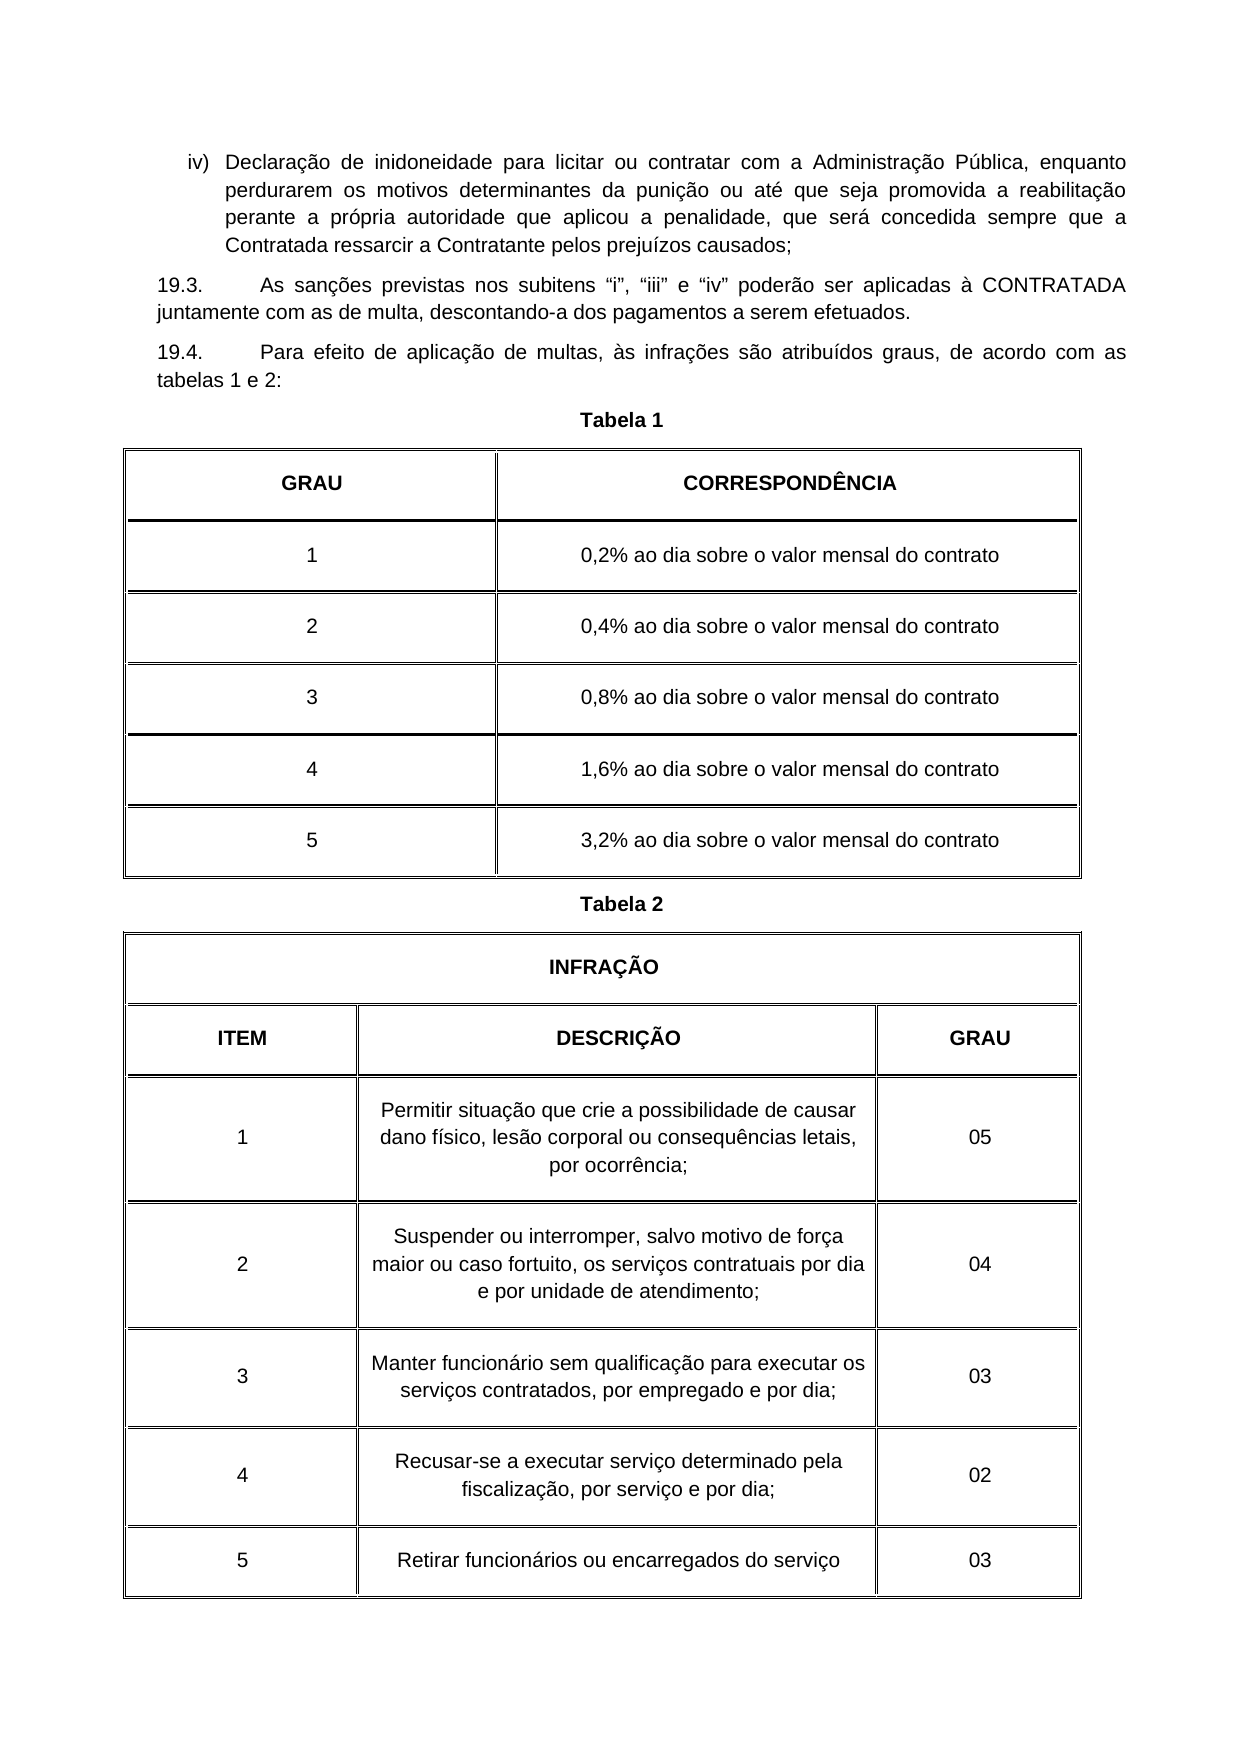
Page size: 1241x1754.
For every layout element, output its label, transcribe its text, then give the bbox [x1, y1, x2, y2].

list As sanções previstas nos subitens “i”, “iii” e “iv” poderão ser aplicadas à CONTRATADA juntamente com as de multa, descontando-a dos pagamentos a serem efetuados. [157, 272, 1128, 324]
table_header CORRESPONDÊNCIA [497, 451, 1079, 519]
text Tabela 1 [112, 407, 1131, 431]
table_cell 5 [126, 804, 497, 876]
table_cell Suspender ou interromper, salvo motivo de força maior ou caso fortuito, os serviços contratuais por dia e por unidade de atendimento; [359, 1204, 875, 1327]
table_cell ITEM [124, 1003, 357, 1074]
table_cell 0,4% ao dia sobre o valor mensal do contrato [498, 590, 1079, 662]
table_cell DESCRIÇÃO [359, 1006, 875, 1074]
table_cell 4 [124, 1426, 357, 1524]
table_cell 5 [126, 1525, 357, 1596]
table_cell 0,2% ao dia sobre o valor mensal do contrato [498, 519, 1079, 590]
table_cell 2 [126, 1200, 356, 1327]
table_cell 04 [878, 1200, 1079, 1327]
table_cell Manter funcionário sem qualificação para executar os serviços contratados, por empregado e por dia; [359, 1330, 875, 1426]
table_cell 05 [878, 1074, 1079, 1200]
table_cell 3 [124, 1327, 357, 1426]
text Tabela 2 [112, 891, 1131, 915]
table_cell 4 [124, 733, 495, 804]
table_cell 03 [876, 1525, 1079, 1596]
table_cell 1,6% ao dia sobre o valor mensal do contrato [498, 733, 1080, 804]
table_header INFRAÇÃO [126, 935, 1079, 1003]
table_cell 1 [126, 1074, 356, 1200]
table_header GRAU [126, 451, 497, 519]
list Declaração de inidoneidade para licitar ou contratar com a Administração Pública, enquanto perdurarem os motivos determinantes da punição ou até que seja promovida a reabilitação perante a própria autoridade que aplicou a penalidade, que será concedida sempre que a Contratada ressarcir a Contratante pelos prejuízos causados; [187, 150, 1128, 256]
table_cell 02 [876, 1426, 1080, 1524]
table_cell 1 [126, 519, 495, 590]
table_cell Permitir situação que crie a possibilidade de causar dano físico, lesão corporal ou consequências letais, por ocorrência; [359, 1078, 875, 1200]
table_cell Recusar-se a executar serviço determinado pela fiscalização, por serviço e por dia; [359, 1429, 875, 1524]
table_cell 3 [124, 662, 497, 733]
table_cell 2 [126, 590, 495, 662]
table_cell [358, 1528, 876, 1596]
table_cell 0,8% ao dia sobre o valor mensal do contrato [497, 662, 1080, 733]
table_cell 03 [876, 1327, 1080, 1426]
list Para efeito de aplicação de multas, às infrações são atribuídos graus, de acordo com as tabelas 1 e 2: [157, 340, 1128, 391]
table_cell GRAU [876, 1003, 1080, 1074]
table_cell 3,2% ao dia sobre o valor mensal do contrato [497, 804, 1079, 876]
